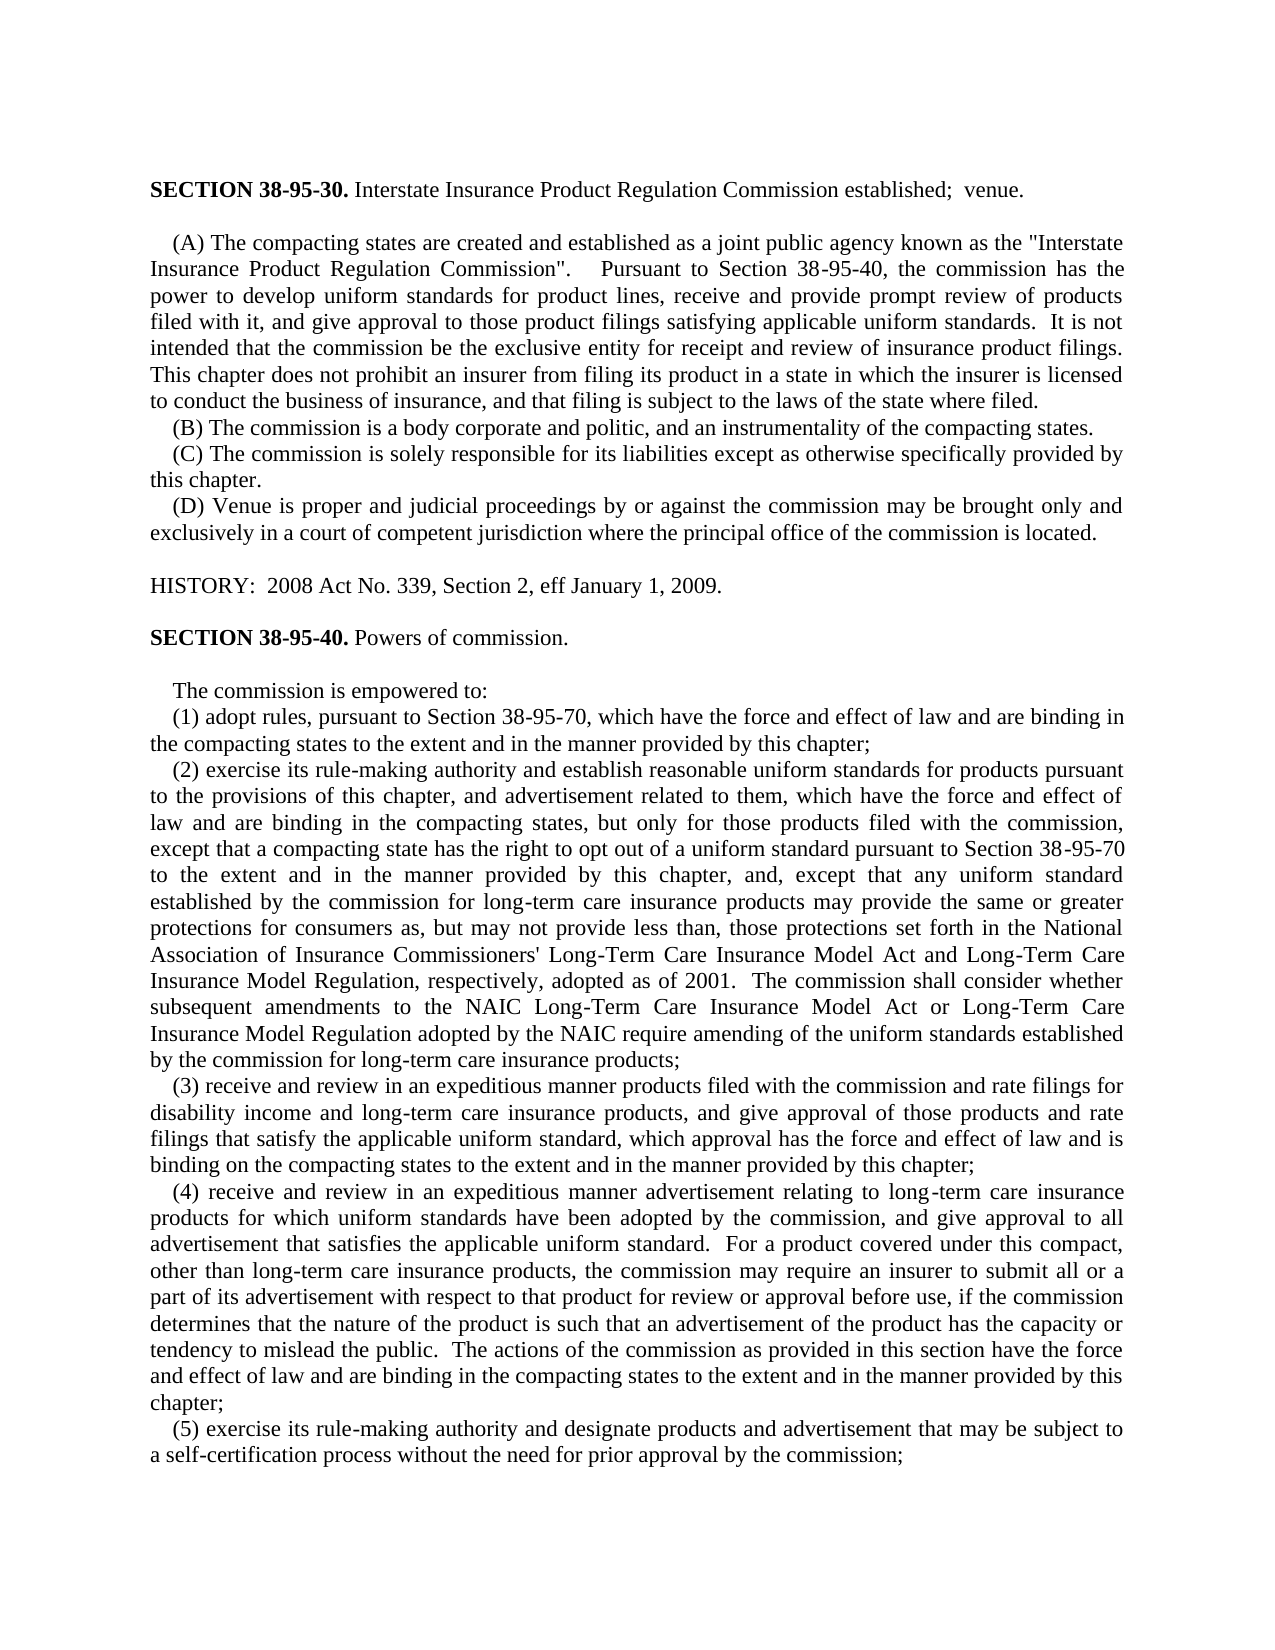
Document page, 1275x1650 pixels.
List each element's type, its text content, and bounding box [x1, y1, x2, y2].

text (5) exercise its rule-making authority and designate products and advertisement that may be subject to a self-certification process without the need for prior approval by the commission; [150, 1415, 1125, 1468]
text (4) receive and review in an expeditious manner advertisement relating to long-term care insurance products for which uniform standards have been adopted by the commission, and give approval to all advertisement that satisfies the applicable uniform standard. For a product covered under this compact, other than long-term care insurance products, the commission may require an insurer to submit all or a part of its advertisement with respect to that product for review or approval before use, if the commission determines that the nature of the product is such that an advertisement of the product has the capacity or tendency to mislead the public. The actions of the commission as provided in this section have the force and effect of law and are binding in the compacting states to the extent and in the manner provided by this chapter; [150, 1178, 1125, 1415]
text (2) exercise its rule-making authority and establish reasonable uniform standards for products pursuant to the provisions of this chapter, and advertisement related to them, which have the force and effect of law and are binding in the compacting states, but only for those products filed with the commission, except that a compacting state has the right to opt out of a uniform standard pursuant to Section 38-95-70 to the extent and in the manner provided by this chapter, and, except that any uniform standard established by the commission for long-term care insurance products may provide the same or greater protections for consumers as, but may not provide less than, those protections set forth in the National Association of Insurance Commissioners' Long-Term Care Insurance Model Act and Long-Term Care Insurance Model Regulation, respectively, adopted as of 2001. The commission shall consider whether subsequent amendments to the NAIC Long-Term Care Insurance Model Act or Long-Term Care Insurance Model Regulation adopted by the NAIC require amending of the uniform standards established by the commission for long-term care insurance products; [150, 756, 1125, 1072]
text (A) The compacting states are created and established as a joint public agency known as the "Interstate Insurance Product Regulation Commission". Pursuant to Section 38-95-40, the commission has the power to develop uniform standards for product lines, receive and provide prompt review of products filed with it, and give approval to those product filings satisfying applicable uniform standards. It is not intended that the commission be the exclusive entity for receipt and review of insurance product filings. This chapter does not prohibit an insurer from filing its product in a state in which the insurer is licensed to conduct the business of insurance, and that filing is subject to the laws of the state where filed. [150, 229, 1125, 413]
text SECTION 38-95-40. Powers of commission. [150, 624, 1125, 651]
text (1) adopt rules, pursuant to Section 38-95-70, which have the force and effect of law and are binding in the compacting states to the extent and in the manner provided by this chapter; [150, 703, 1125, 756]
text (B) The commission is a body corporate and politic, and an instrumentality of the compacting states. [150, 413, 1125, 440]
text (D) Venue is proper and judicial proceedings by or against the commission may be brought only and exclusively in a court of competent jurisdiction where the principal office of the commission is located. [150, 493, 1125, 545]
text (C) The commission is solely responsible for its liabilities except as otherwise specifically provided by this chapter. [150, 440, 1125, 493]
text (3) receive and review in an expeditious manner products filed with the commission and rate filings for disability income and long-term care insurance products, and give approval of those products and rate filings that satisfy the applicable uniform standard, which approval has the force and effect of law and is binding on the compacting states to the extent and in the manner provided by this chapter; [150, 1072, 1125, 1178]
text The commission is empowered to: [150, 677, 1125, 703]
text HISTORY: 2008 Act No. 339, Section 2, eff January 1, 2009. [150, 572, 1125, 598]
text SECTION 38-95-30. Interstate Insurance Product Regulation Commission established; venue. [150, 176, 1125, 203]
